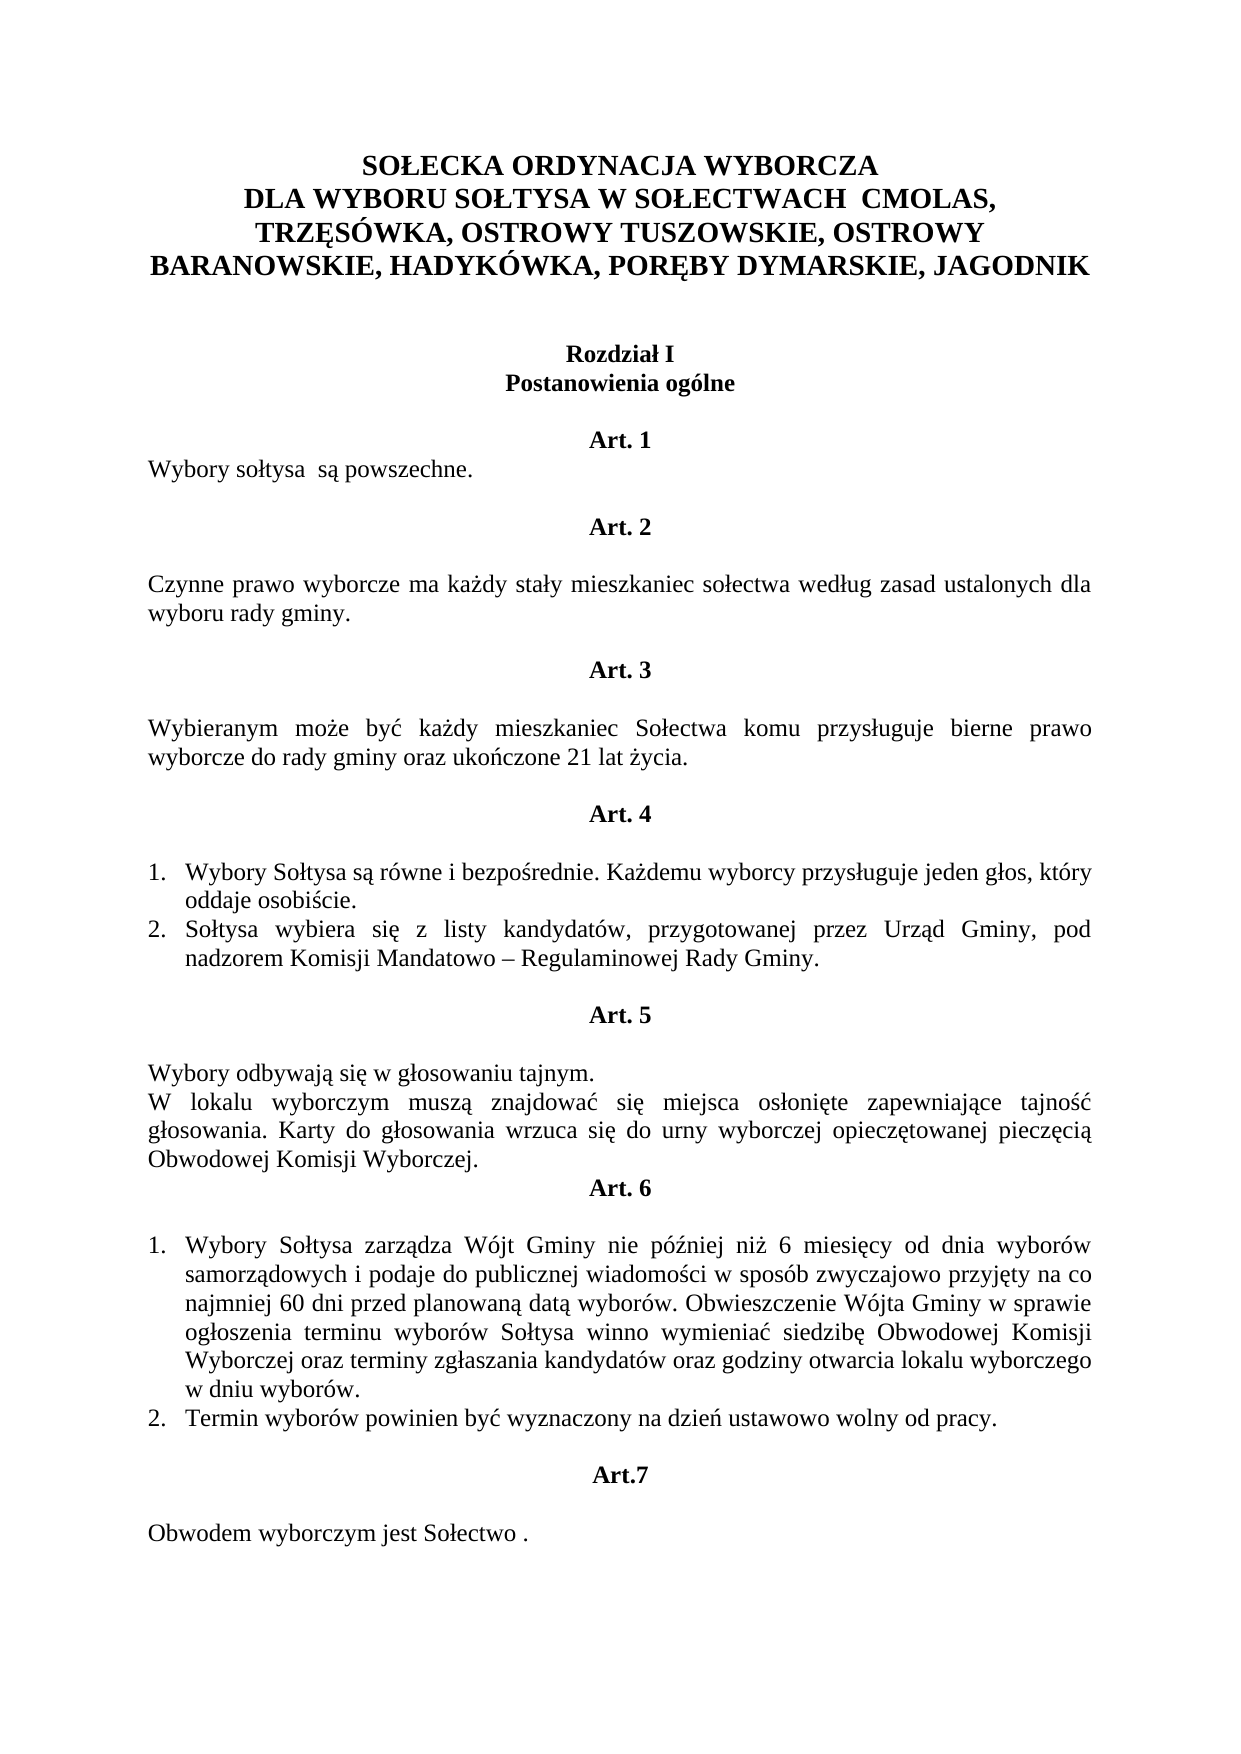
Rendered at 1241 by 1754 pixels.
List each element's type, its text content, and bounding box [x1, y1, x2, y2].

text Obwodem wyborczym jest Sołectwo . [148, 1518, 1093, 1547]
text Art. 3 [148, 656, 1093, 684]
text Czynne prawo wyborcze ma każdy stały mieszkaniec sołectwa według zasad ustalonych dla wyboru rady gminy. [148, 569, 1093, 627]
text Wybory sołtysa są powszechne. [148, 454, 1093, 483]
text Art. 4 [148, 799, 1093, 828]
text SOŁECKA ORDYNACJA WYBORCZA [148, 148, 1093, 181]
text Rozdział I [148, 339, 1093, 368]
text Art. 1 [148, 426, 1093, 454]
text Postanowienia ogólne [148, 368, 1093, 397]
text Art. 6 [148, 1173, 1093, 1202]
list Sołtysa wybiera się z listy kandydatów, przygotowanej przez Urząd Gminy, pod nadzorem Komisji Mandatowo – Regulaminowej Rady Gminy. [148, 914, 1093, 972]
text Art.7 [148, 1461, 1093, 1489]
text Wybieranym może być każdy mieszkaniec Sołectwa komu przysługuje bierne prawo wyborcze do rady gminy oraz ukończone 21 lat życia. [148, 713, 1093, 771]
text Wybory odbywają się w głosowaniu tajnym. [148, 1058, 1093, 1087]
list Wybory Sołtysa zarządza Wójt Gminy nie później niż 6 miesięcy od dnia wyborów samorządowych i podaje do publicznej wiadomości w sposób zwyczajowo przyjęty na co najmniej 60 dni przed planowaną datą wyborów. Obwieszczenie Wójta Gminy w sprawie ogłoszenia terminu wyborów Sołtysa winno wymieniać siedzibę Obwodowej Komisji Wyborczej oraz terminy zgłaszania kandydatów oraz godziny otwarcia lokalu wyborczego w dniu wyborów. [148, 1231, 1093, 1403]
text Art. 2 [148, 512, 1093, 541]
text DLA WYBORU SOŁTYSA W SOŁECTWACH CMOLAS, TRZĘSÓWKA, OSTROWY TUSZOWSKIE, OSTROWY BARANOWSKIE, HADYKÓWKA, PORĘBY DYMARSKIE, JAGODNIK [148, 181, 1093, 282]
list Wybory Sołtysa są równe i bezpośrednie. Każdemu wyborcy przysługuje jeden głos, który oddaje osobiście. [148, 857, 1093, 914]
list Termin wyborów powinien być wyznaczony na dzień ustawowo wolny od pracy. [148, 1403, 1093, 1432]
text Art. 5 [148, 1001, 1093, 1029]
text W lokalu wyborczym muszą znajdować się miejsca osłonięte zapewniające tajność głosowania. Karty do głosowania wrzuca się do urny wyborczej opieczętowanej pieczęcią Obwodowej Komisji Wyborczej. [148, 1087, 1093, 1173]
